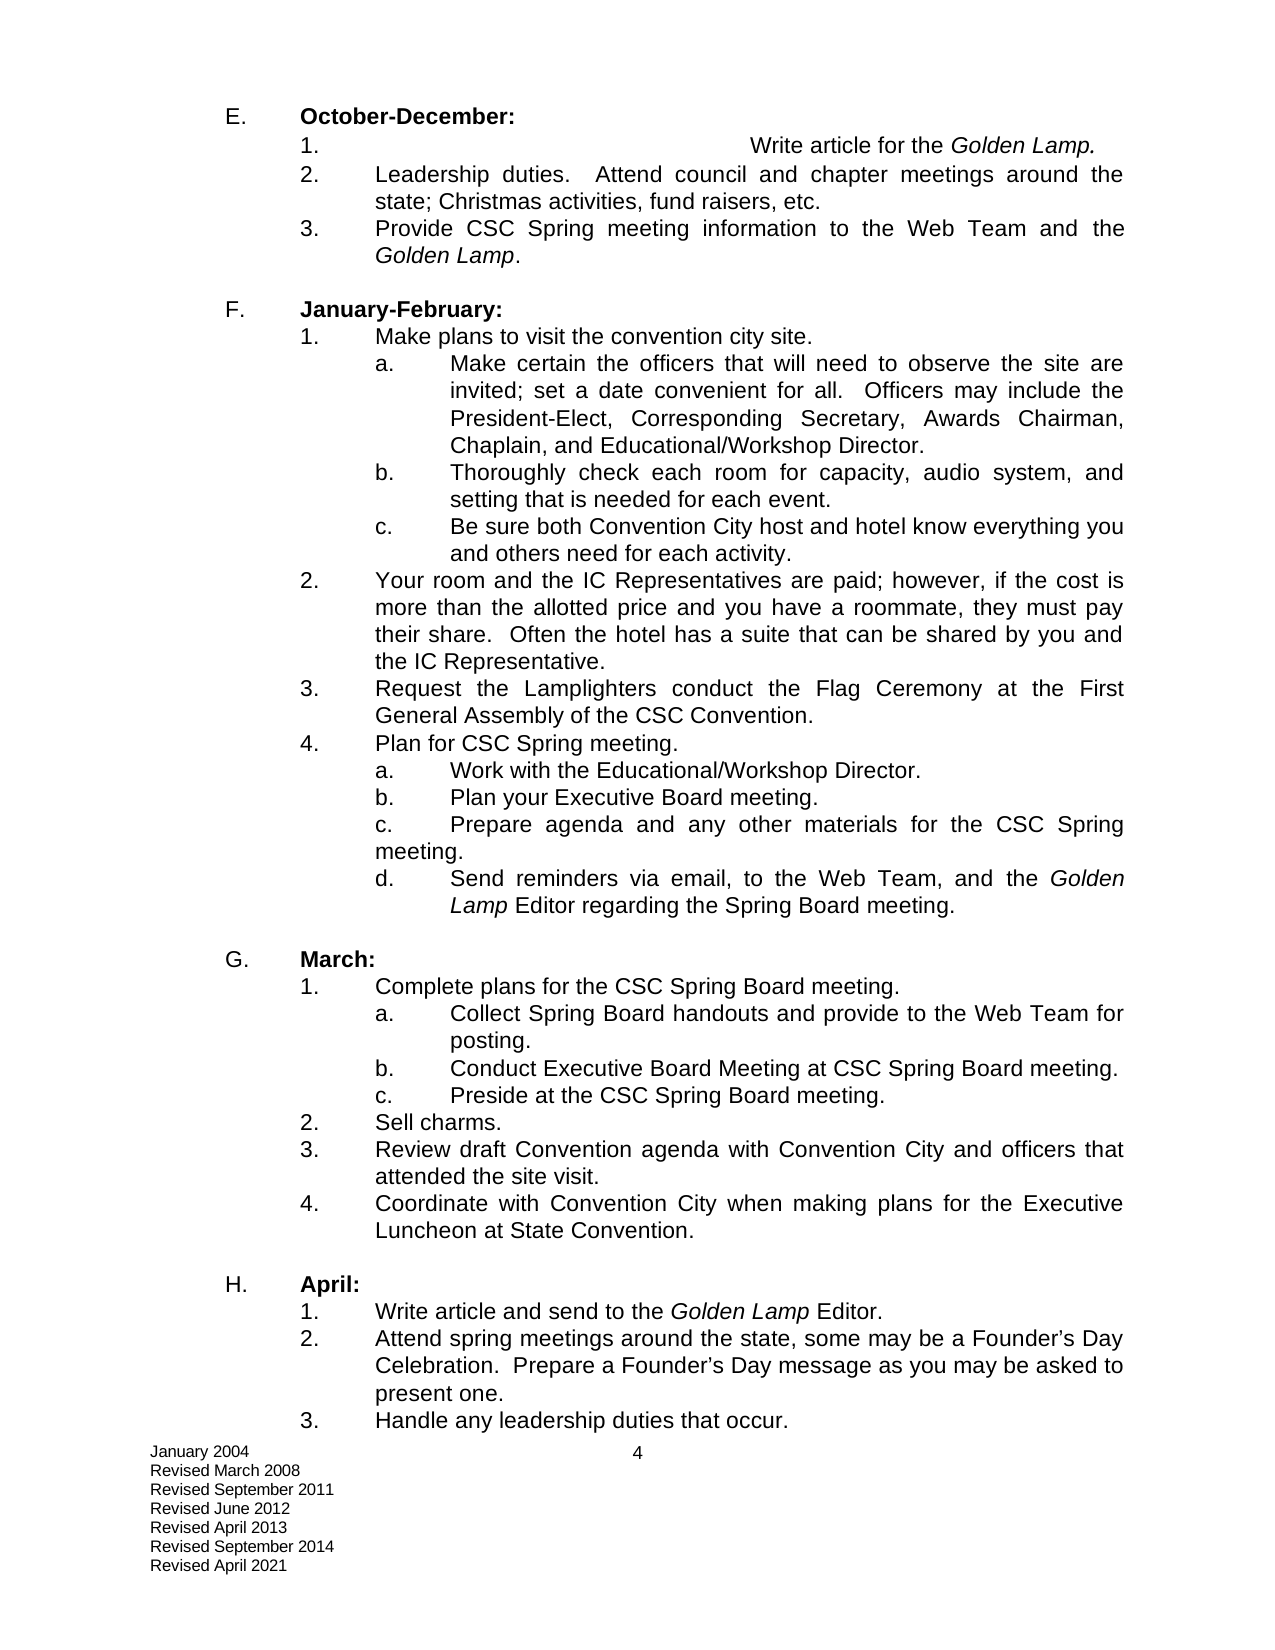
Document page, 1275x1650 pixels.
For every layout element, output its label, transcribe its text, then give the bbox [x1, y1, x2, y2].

text b. Thoroughly check each room for capacity, audio system, and setting that is needed for each event. [375, 458, 1125, 512]
text H. April: [225, 1271, 1125, 1298]
text 2. Leadership duties. Attend council and chapter meetings around the state; Christmas activities, fund raisers, etc. [300, 160, 1125, 214]
text d. Send reminders via email, to the Web Team, and the Golden Lamp Editor regarding the Spring Board meeting. [375, 864, 1125, 918]
text a. Collect Spring Board handouts and provide to the Web Team for posting. [375, 1000, 1125, 1054]
text 3. Handle any leadership duties that occur. [150, 1406, 1125, 1433]
text 1. Write article for the Golden Lamp. [300, 129, 1125, 160]
text 1. Complete plans for the CSC Spring Board meeting. [300, 973, 1125, 1000]
text 3. Review draft Convention agenda with Convention City and officers that attended the site visit. [300, 1135, 1125, 1189]
text c. Preside at the CSC Spring Board meeting. [375, 1081, 1125, 1108]
text a. Work with the Educational/Workshop Director. [375, 756, 1125, 783]
text 3. Request the Lamplighters conduct the Flag Ceremony at the First General Assembly of the CSC Convention. [300, 675, 1125, 729]
text 4. Coordinate with Convention City when making plans for the Executive Luncheon at State Convention. [300, 1189, 1125, 1243]
text a. Make certain the officers that will need to observe the site are invited; set a date convenient for all. Officers may include the President-Elect, Corresponding Secretary, Awards Chairman, Chaplain, and Educational/Workshop Director. [375, 350, 1125, 458]
text 2. Attend spring meetings around the state, some may be a Founder’s Day Celebration. Prepare a Founder’s Day message as you may be asked to present one. [300, 1325, 1125, 1406]
text 2. Sell charms. [300, 1108, 1125, 1135]
text 1. Make plans to visit the convention city site. [300, 323, 1125, 350]
text c. Be sure both Convention City host and hotel know everything you and others need for each activity. [375, 512, 1125, 566]
text 2. Your room and the IC Representatives are paid; however, if the cost is more than the allotted price and you have a roommate, they must pay their share. Often the hotel has a suite that can be shared by you and the IC Representative. [300, 566, 1125, 675]
text 3. Provide CSC Spring meeting information to the Web Team and the Golden Lamp. [300, 214, 1125, 268]
text E. October-December: [225, 102, 1125, 129]
text F. January-February: [225, 296, 1125, 323]
text G. March: [225, 946, 1125, 973]
text b. Conduct Executive Board Meeting at CSC Spring Board meeting. [225, 1054, 1125, 1081]
text b. Plan your Executive Board meeting. [375, 783, 1125, 810]
text 1. Write article and send to the Golden Lamp Editor. [150, 1298, 1125, 1325]
text 4. Plan for CSC Spring meeting. [300, 729, 1125, 756]
text c. Prepare agenda and any other materials for the CSC Spring meeting. [300, 810, 1125, 864]
